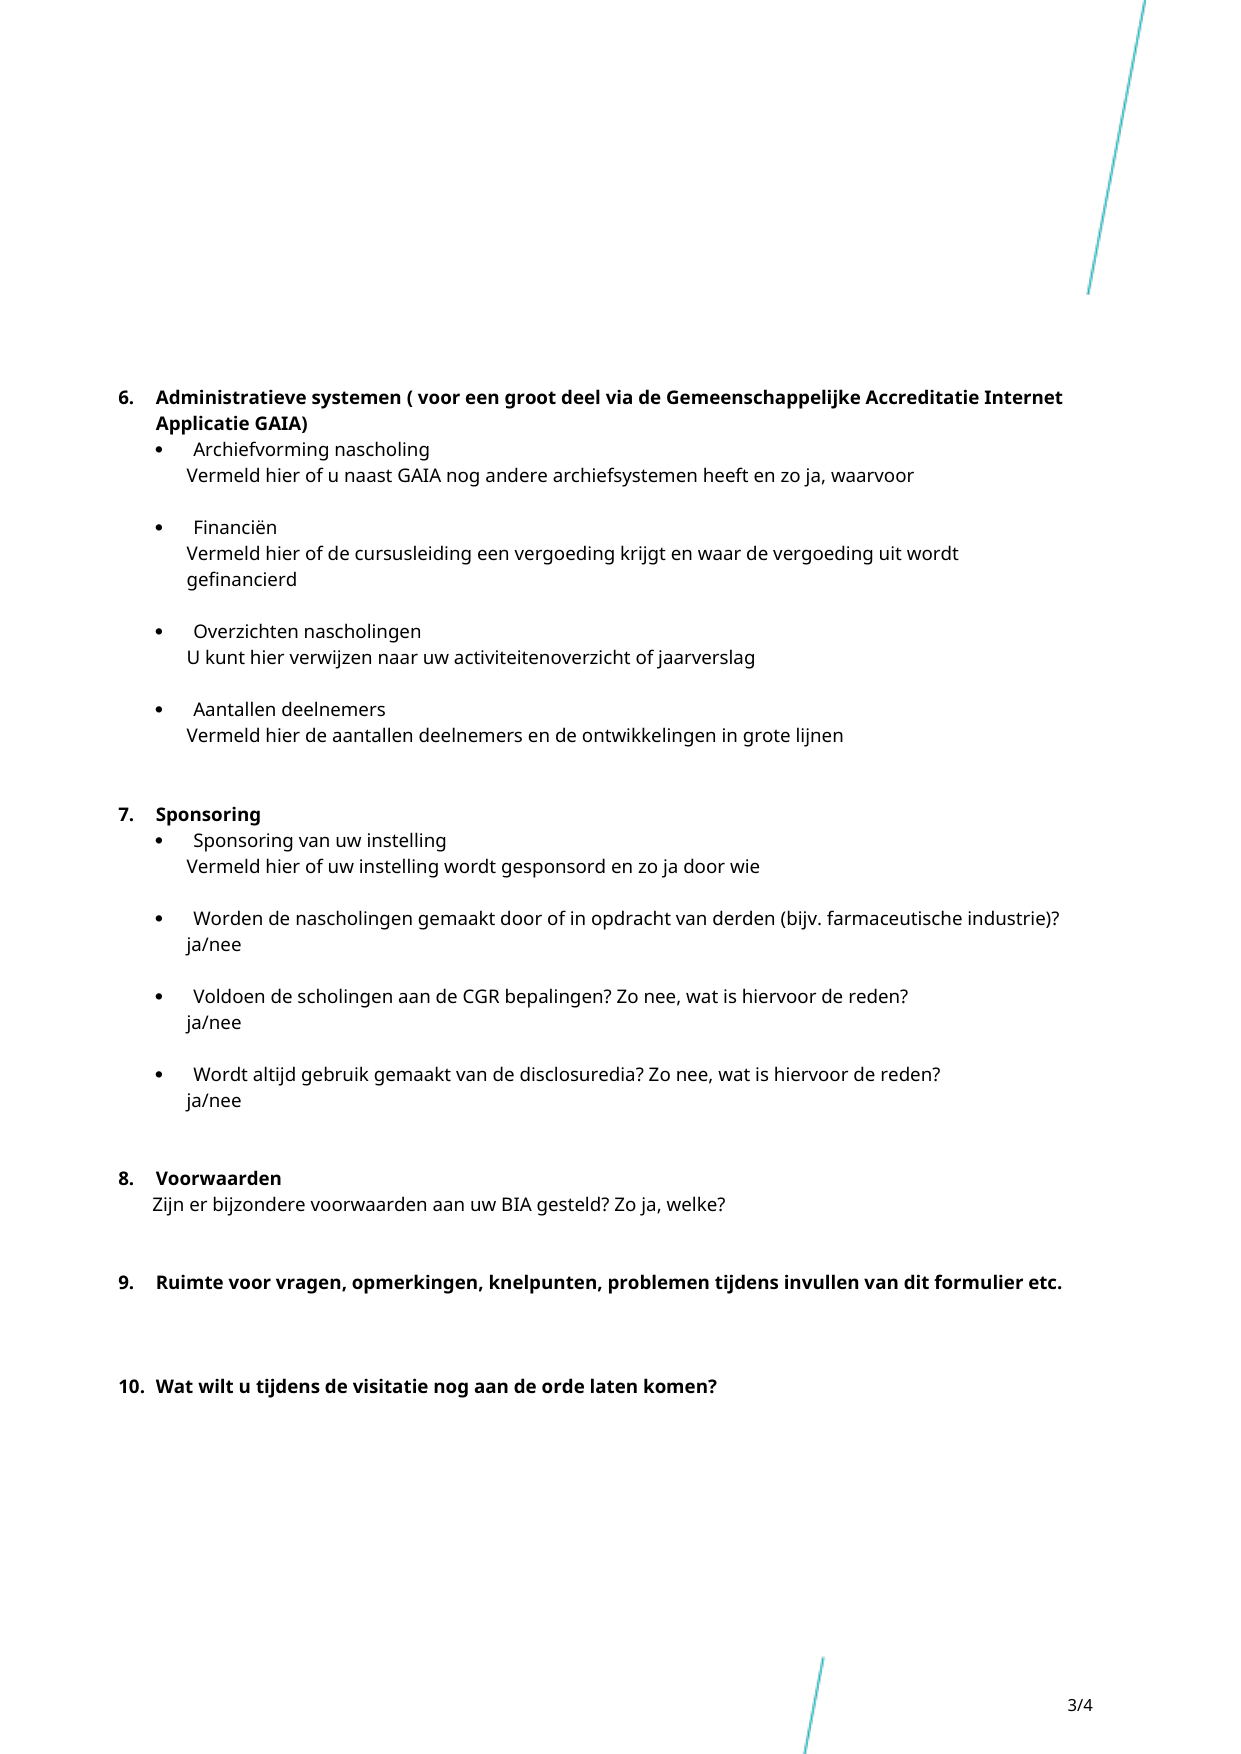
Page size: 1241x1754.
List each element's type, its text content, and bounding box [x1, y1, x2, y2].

list Aantallen deelnemers [156, 696, 1092, 722]
list Overzichten nascholingen [156, 618, 1092, 644]
text Vermeld hier of uw instelling wordt gesponsord en zo ja door wie [118, 852, 1092, 878]
text ja/nee [118, 931, 1092, 957]
text Zijn er bijzondere voorwaarden aan uw BIA gesteld? Zo ja, welke? [118, 1191, 1092, 1217]
text ja/nee [118, 1009, 1092, 1035]
list Wordt altijd gebruik gemaakt van de disclosuredia? Zo nee, wat is hiervoor de reden? [156, 1061, 1092, 1087]
list Archiefvorming nascholing [156, 436, 1092, 462]
list Sponsoring [118, 800, 1092, 826]
list Sponsoring van uw instelling [156, 826, 1092, 852]
text gefinancierd [118, 566, 1092, 592]
list Financiën [156, 514, 1092, 540]
list Worden de nascholingen gemaakt door of in opdracht van derden (bijv. farmaceutische industrie)? [156, 904, 1092, 931]
list Administratieve systemen ( voor een groot deel via de Gemeenschappelijke Accreditatie Internet Applicatie GAIA) [118, 384, 1092, 436]
text Vermeld hier of u naast GAIA nog andere archiefsystemen heeft en zo ja, waarvoor [118, 462, 1092, 488]
text Vermeld hier de aantallen deelnemers en de ontwikkelingen in grote lijnen [118, 722, 1092, 748]
text U kunt hier verwijzen naar uw activiteitenoverzicht of jaarverslag [118, 644, 1092, 670]
list Wat wilt u tijdens de visitatie nog aan de orde laten komen? [118, 1373, 1092, 1425]
list Voldoen de scholingen aan de CGR bepalingen? Zo nee, wat is hiervoor de reden? [156, 983, 1092, 1009]
text Vermeld hier of de cursusleiding een vergoeding krijgt en waar de vergoeding uit wordt [118, 540, 1092, 566]
text ja/nee [118, 1087, 1092, 1113]
list Ruimte voor vragen, opmerkingen, knelpunten, problemen tijdens invullen van dit formulier etc. [118, 1269, 1092, 1321]
list Voorwaarden [118, 1165, 1092, 1191]
